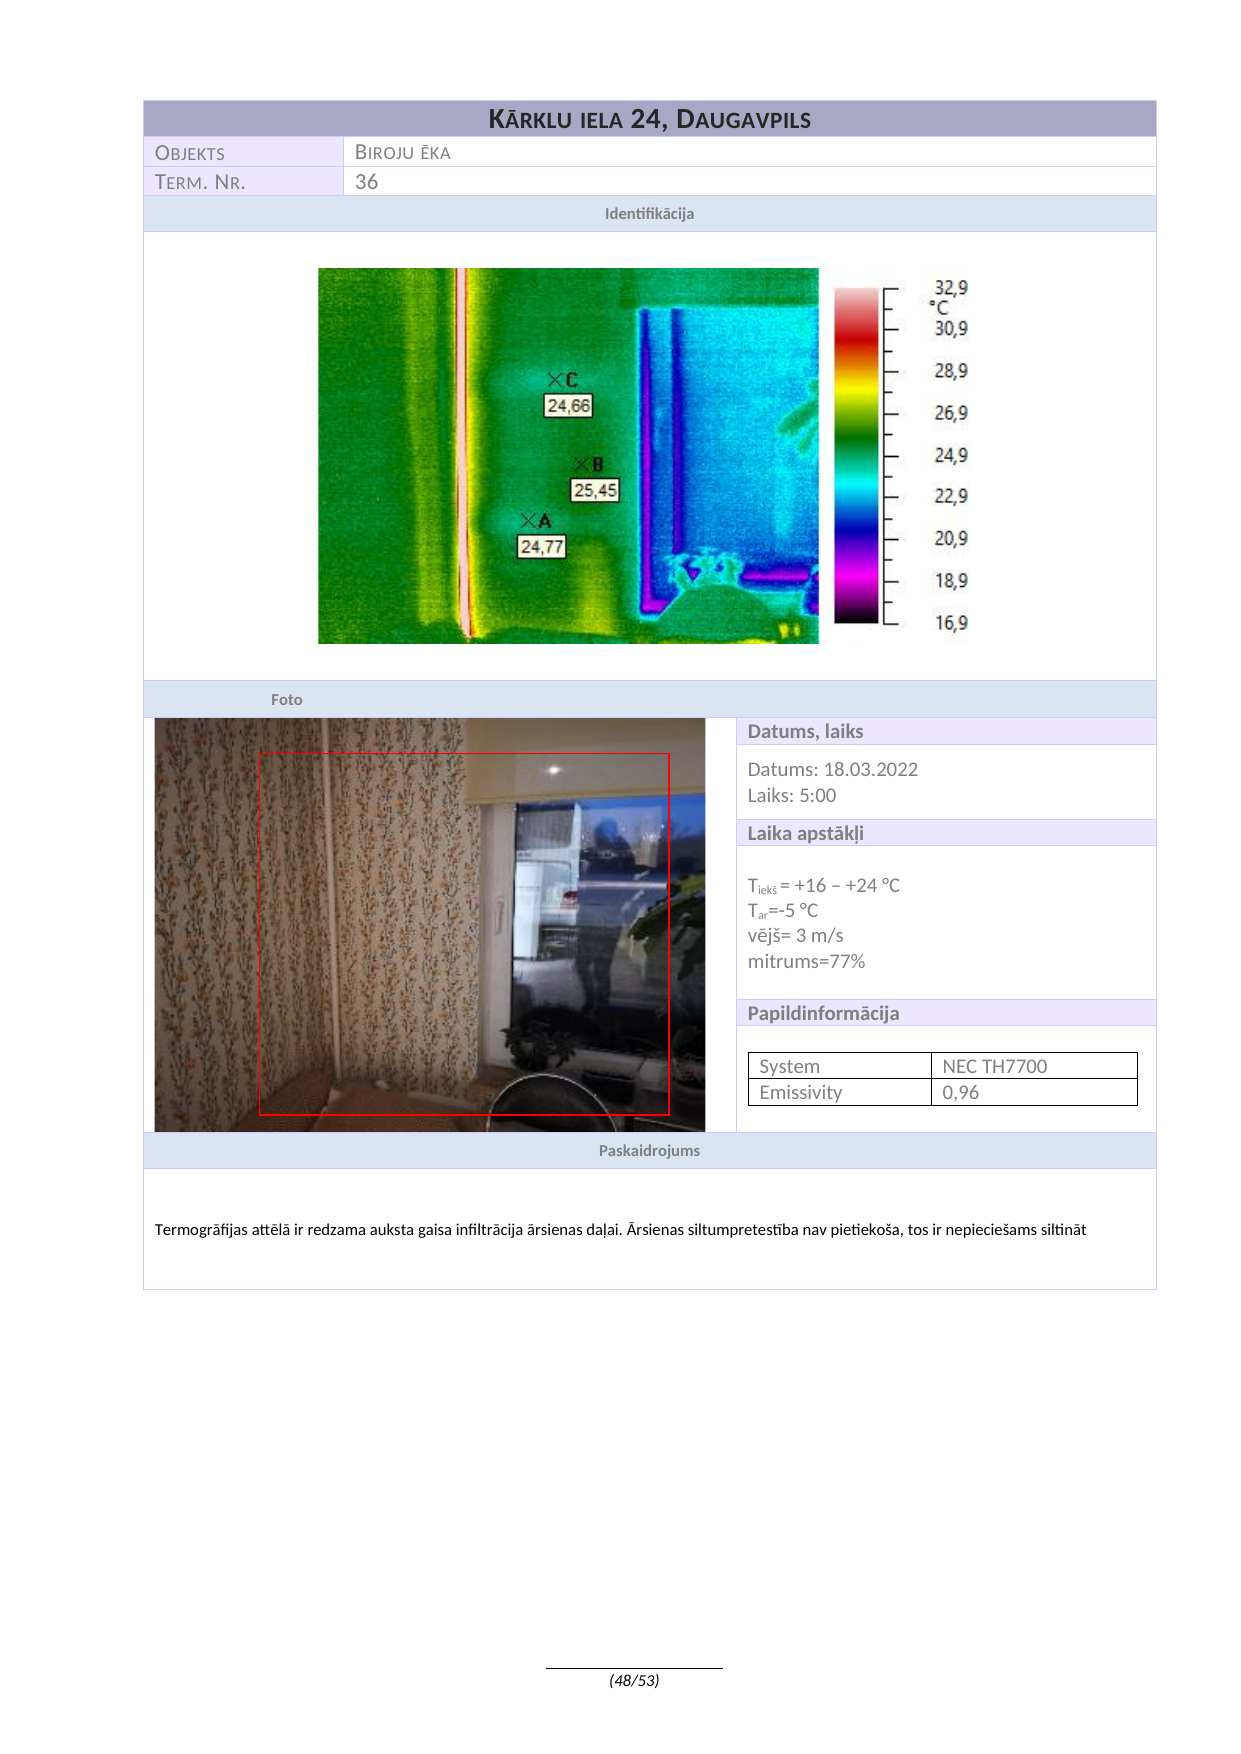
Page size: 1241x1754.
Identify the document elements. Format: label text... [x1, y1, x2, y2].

table_cell [706, 718, 736, 1132]
table_cell [144, 718, 154, 1132]
table_cell Datums: 18.03.2022 Laiks: 5:00 [737, 745, 1156, 819]
table_cell [737, 1026, 1156, 1132]
table_header Kārklu iela 24, Daugavpils [144, 101, 1156, 136]
table_cell Identifikācija [144, 196, 1156, 231]
table_cell Termogrāfijas attēlā ir redzama auksta gaisa infiltrācija ārsienas daļai. Ārsienas siltumpretestība nav pietiekoša, tos ir nepieciešams siltināt [144, 1169, 1156, 1289]
table_cell Term. Nr. [144, 167, 343, 195]
table_cell Datums, laiks [737, 718, 1156, 744]
table_cell Objekts [144, 137, 343, 166]
table_cell Paskaidrojums [144, 1133, 1156, 1168]
table_cell Foto [144, 681, 1156, 717]
table_cell Laika apstākļi [737, 820, 1156, 845]
picture [318, 268, 982, 644]
table_cell Papildinformācija [737, 1000, 1156, 1025]
picture [154, 718, 706, 1132]
table_cell Biroju ēka [344, 137, 1156, 166]
table_cell Tiekš = +16 – +24 °C Tar=-5 °C vējš= 3 m/s mitrums=77% [737, 846, 1156, 999]
table_cell [144, 232, 1156, 680]
table_cell 36 [344, 167, 1156, 195]
